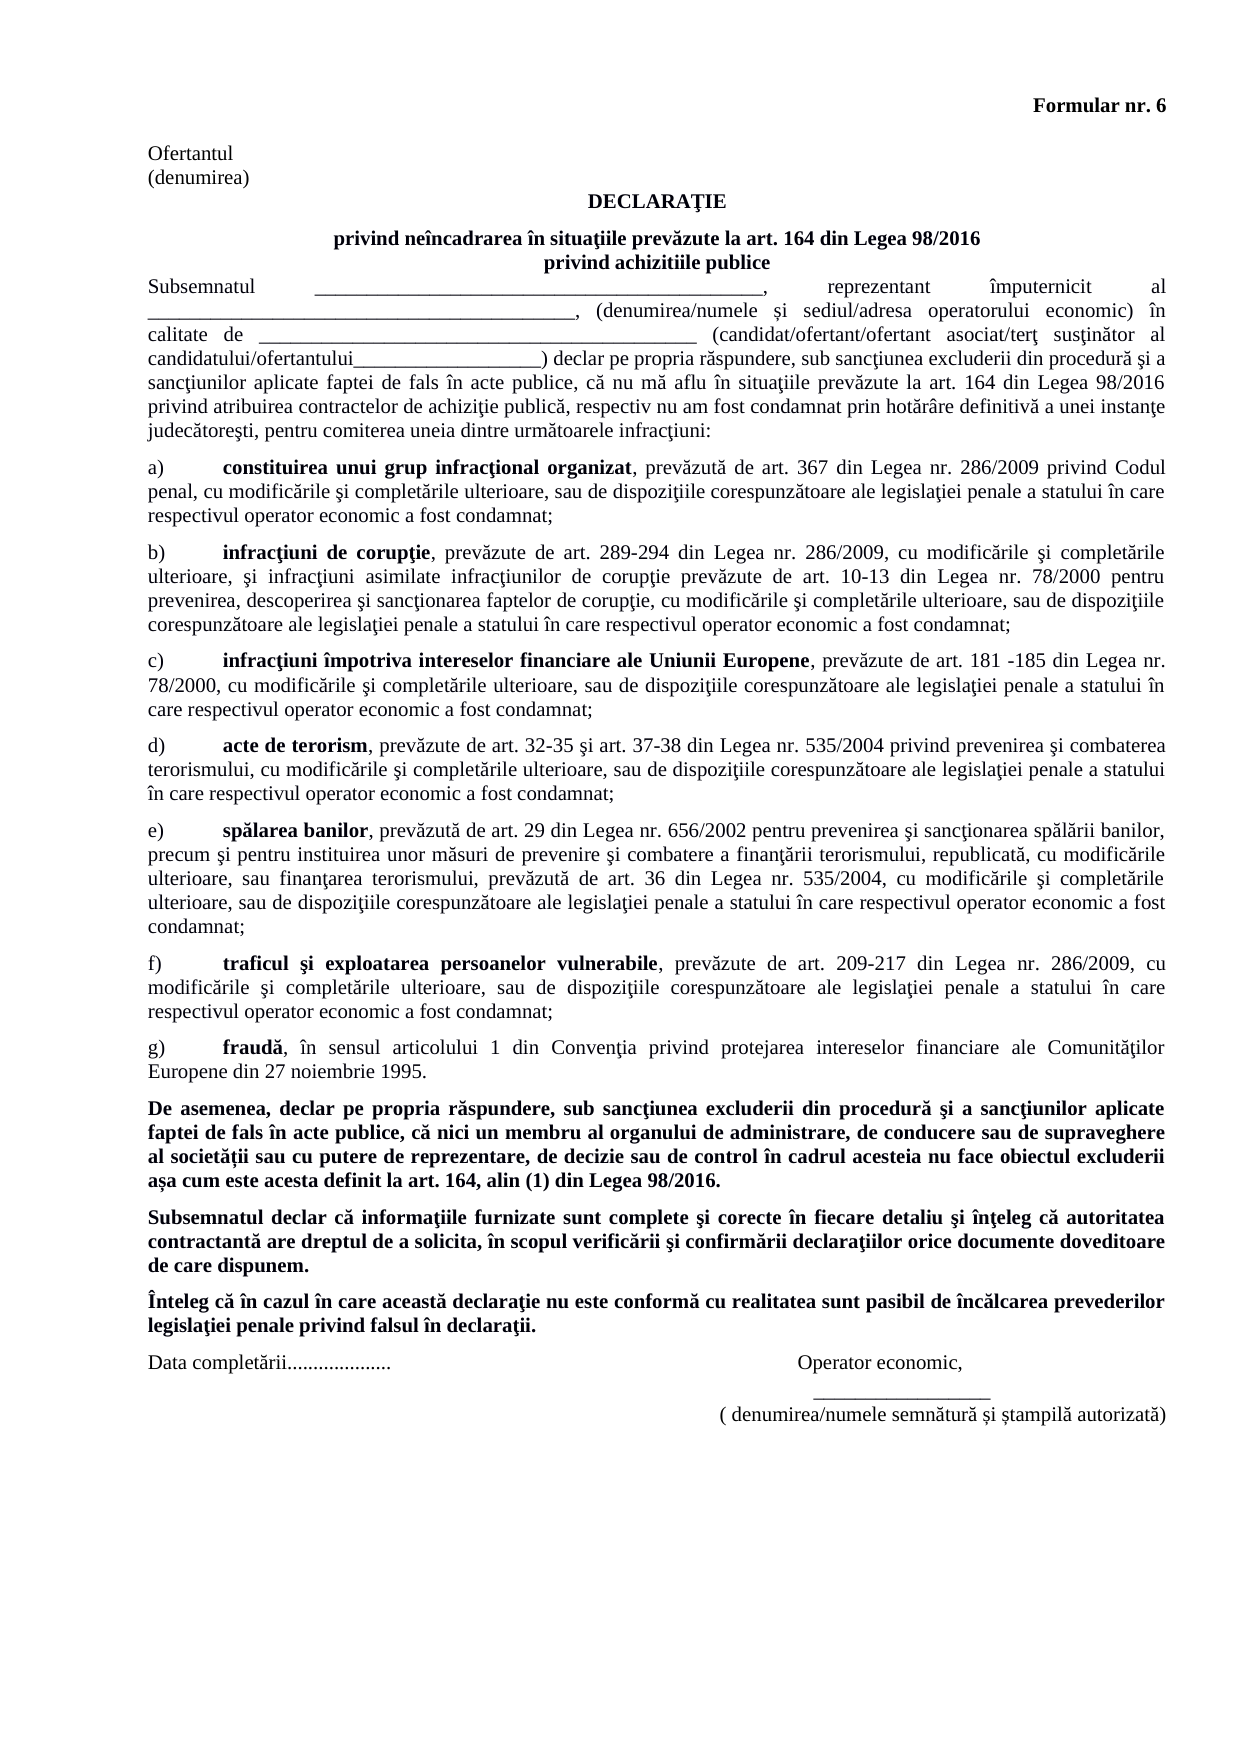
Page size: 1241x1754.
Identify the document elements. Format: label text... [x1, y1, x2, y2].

text privind neîncadrarea în situaţiile prevăzute la art. 164 din Legea 98/2016 [148, 226, 1166, 250]
text Formular nr. 6 [148, 93, 1166, 117]
text Înteleg că în cazul în care această declaraţie nu este conformă cu realitatea sunt pasibil de încălcarea prevederilor legislaţiei penale privind falsul în declaraţii. [148, 1289, 1166, 1337]
text c) infracţiuni împotriva intereselor financiare ale Uniunii Europene, prevăzute de art. 181 -185 din Legea nr. 78/2000, cu modificările şi completările ulterioare, sau de dispoziţiile corespunzătoare ale legislaţiei penale a statului în care respectivul operator economic a fost condamnat; [148, 648, 1166, 721]
text e) spălarea banilor, prevăzută de art. 29 din Legea nr. 656/2002 pentru prevenirea şi sancţionarea spălării banilor, precum şi pentru instituirea unor măsuri de prevenire şi combatere a finanţării terorismului, republicată, cu modificările ulterioare, sau finanţarea terorismului, prevăzută de art. 36 din Legea nr. 535/2004, cu modificările şi completările ulterioare, sau de dispoziţiile corespunzătoare ale legislaţiei penale a statului în care respectivul operator economic a fost condamnat; [148, 818, 1166, 938]
text De asemenea, declar pe propria răspundere, sub sancţiunea excluderii din procedură şi a sancţiunilor aplicate faptei de fals în acte publice, că nici un membru al organului de administrare, de conducere sau de supraveghere al societății sau cu putere de reprezentare, de decizie sau de control în cadrul acesteia nu face obiectul excluderii așa cum este acesta definit la art. 164, alin (1) din Legea 98/2016. [148, 1096, 1166, 1192]
text (denumirea) [148, 165, 1166, 189]
text Ofertantul [148, 141, 1166, 165]
text DECLARAŢIE [148, 189, 1166, 213]
text _________________ [148, 1378, 1166, 1402]
text d) acte de terorism, prevăzute de art. 32-35 şi art. 37-38 din Legea nr. 535/2004 privind prevenirea şi combaterea terorismului, cu modificările şi completările ulterioare, sau de dispoziţiile corespunzătoare ale legislaţiei penale a statului în care respectivul operator economic a fost condamnat; [148, 733, 1166, 805]
text g) fraudă, în sensul articolului 1 din Convenţia privind protejarea intereselor financiare ale Comunităţilor Europene din 27 noiembrie 1995. [148, 1035, 1166, 1083]
text Data completării.................... Operator economic, [148, 1350, 1166, 1374]
text privind achizitiile publice [148, 250, 1166, 274]
text Subsemnatul ___________________________________________, reprezentant împuternicit al _________________________________________, (denumirea/numele și sediul/adresa operatorului economic) în calitate de __________________________________________ (candidat/ofertant/ofertant asociat/terţ susţinător al candidatului/ofertantului__________________) declar pe propria răspundere, sub sancţiunea excluderii din procedură şi a sancţiunilor aplicate faptei de fals în acte publice, că nu mă aflu în situaţiile prevăzute la art. 164 din Legea 98/2016 privind atribuirea contractelor de achiziţie publică, respectiv nu am fost condamnat prin hotărâre definitivă a unei instanţe judecătoreşti, pentru comiterea uneia dintre următoarele infracţiuni: [148, 274, 1166, 442]
text a) constituirea unui grup infracţional organizat, prevăzută de art. 367 din Legea nr. 286/2009 privind Codul penal, cu modificările şi completările ulterioare, sau de dispoziţiile corespunzătoare ale legislaţiei penale a statului în care respectivul operator economic a fost condamnat; [148, 455, 1166, 527]
text Subsemnatul declar că informaţiile furnizate sunt complete şi corecte în fiecare detaliu şi înţeleg că autoritatea contractantă are dreptul de a solicita, în scopul verificării şi confirmării declaraţiilor orice documente doveditoare de care dispunem. [148, 1205, 1166, 1277]
text ( denumirea/numele semnătură și ștampilă autorizată) [148, 1402, 1166, 1426]
text f) traficul şi exploatarea persoanelor vulnerabile, prevăzute de art. 209-217 din Legea nr. 286/2009, cu modificările şi completările ulterioare, sau de dispoziţiile corespunzătoare ale legislaţiei penale a statului în care respectivul operator economic a fost condamnat; [148, 951, 1166, 1023]
text b) infracţiuni de corupţie, prevăzute de art. 289-294 din Legea nr. 286/2009, cu modificările şi completările ulterioare, şi infracţiuni asimilate infracţiunilor de corupţie prevăzute de art. 10-13 din Legea nr. 78/2000 pentru prevenirea, descoperirea şi sancţionarea faptelor de corupţie, cu modificările şi completările ulterioare, sau de dispoziţiile corespunzătoare ale legislaţiei penale a statului în care respectivul operator economic a fost condamnat; [148, 540, 1166, 636]
